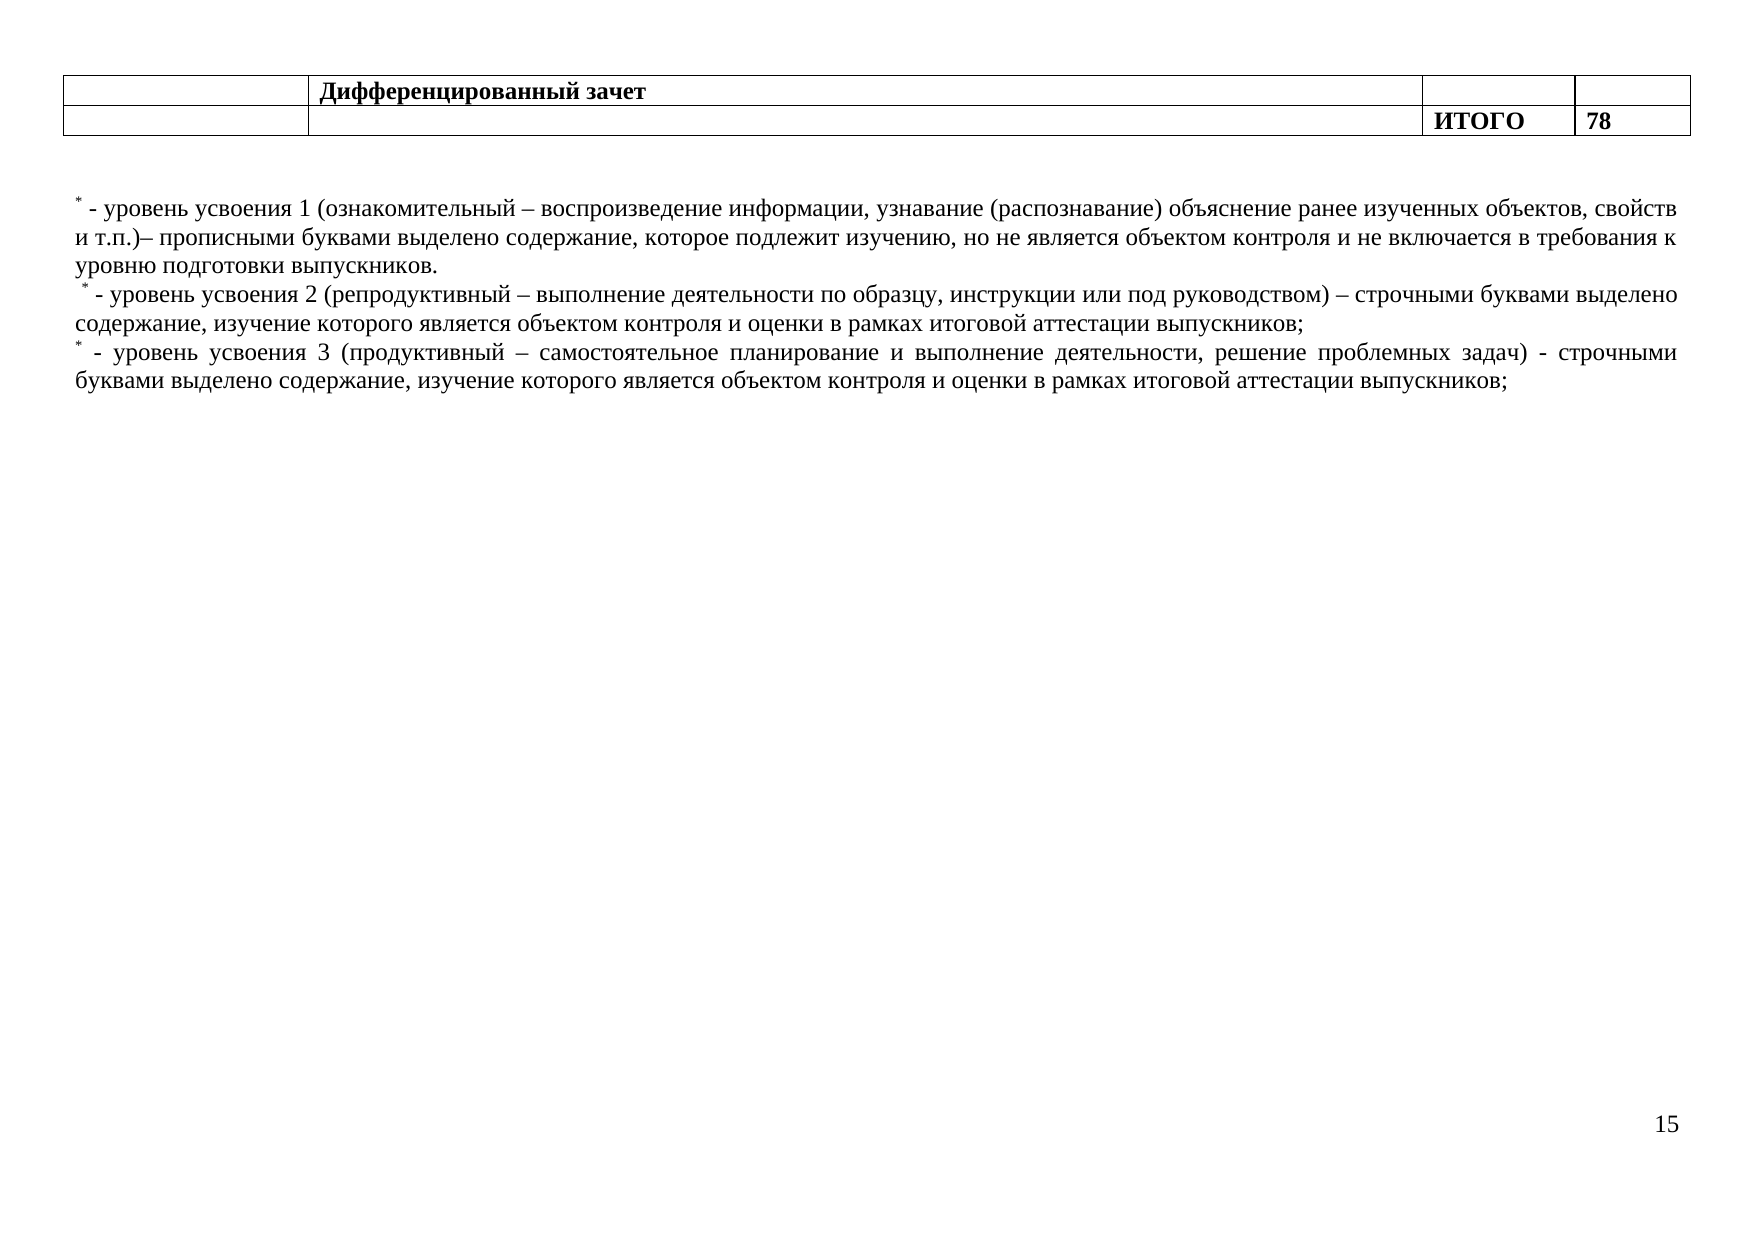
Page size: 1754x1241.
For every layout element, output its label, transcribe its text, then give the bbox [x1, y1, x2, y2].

table_cell ИТОГО [1423, 106, 1574, 134]
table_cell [309, 76, 1422, 105]
table_cell [309, 106, 1422, 134]
table_cell 78 [1576, 106, 1690, 134]
list * - уровень усвоения 2 (репродуктивный – выполнение деятельности по образцу, инструкции или под руководством) – строчными буквами выделено содержание, изучение которого является объектом контроля и оценки в рамках итоговой аттестации выпускников; [75, 279, 1679, 337]
table_cell 2 [1576, 76, 1690, 105]
list * - уровень усвоения 1 (ознакомительный – воспроизведение информации, узнавание (распознавание) объяснение ранее изученных объектов, свойств и т.п.)– прописными буквами выделено содержание, которое подлежит изучению, но не является объектом контроля и не включается в требования к уровню подготовки выпускников. [75, 193, 1679, 279]
table_cell [297, 106, 308, 134]
table_cell [1423, 76, 1574, 105]
table_cell [64, 106, 75, 134]
list * - уровень усвоения 3 (продуктивный – самостоятельное планирование и выполнение деятельности, решение проблемных задач) - строчными буквами выделено содержание, изучение которого является объектом контроля и оценки в рамках итоговой аттестации выпускников; [75, 337, 1679, 394]
